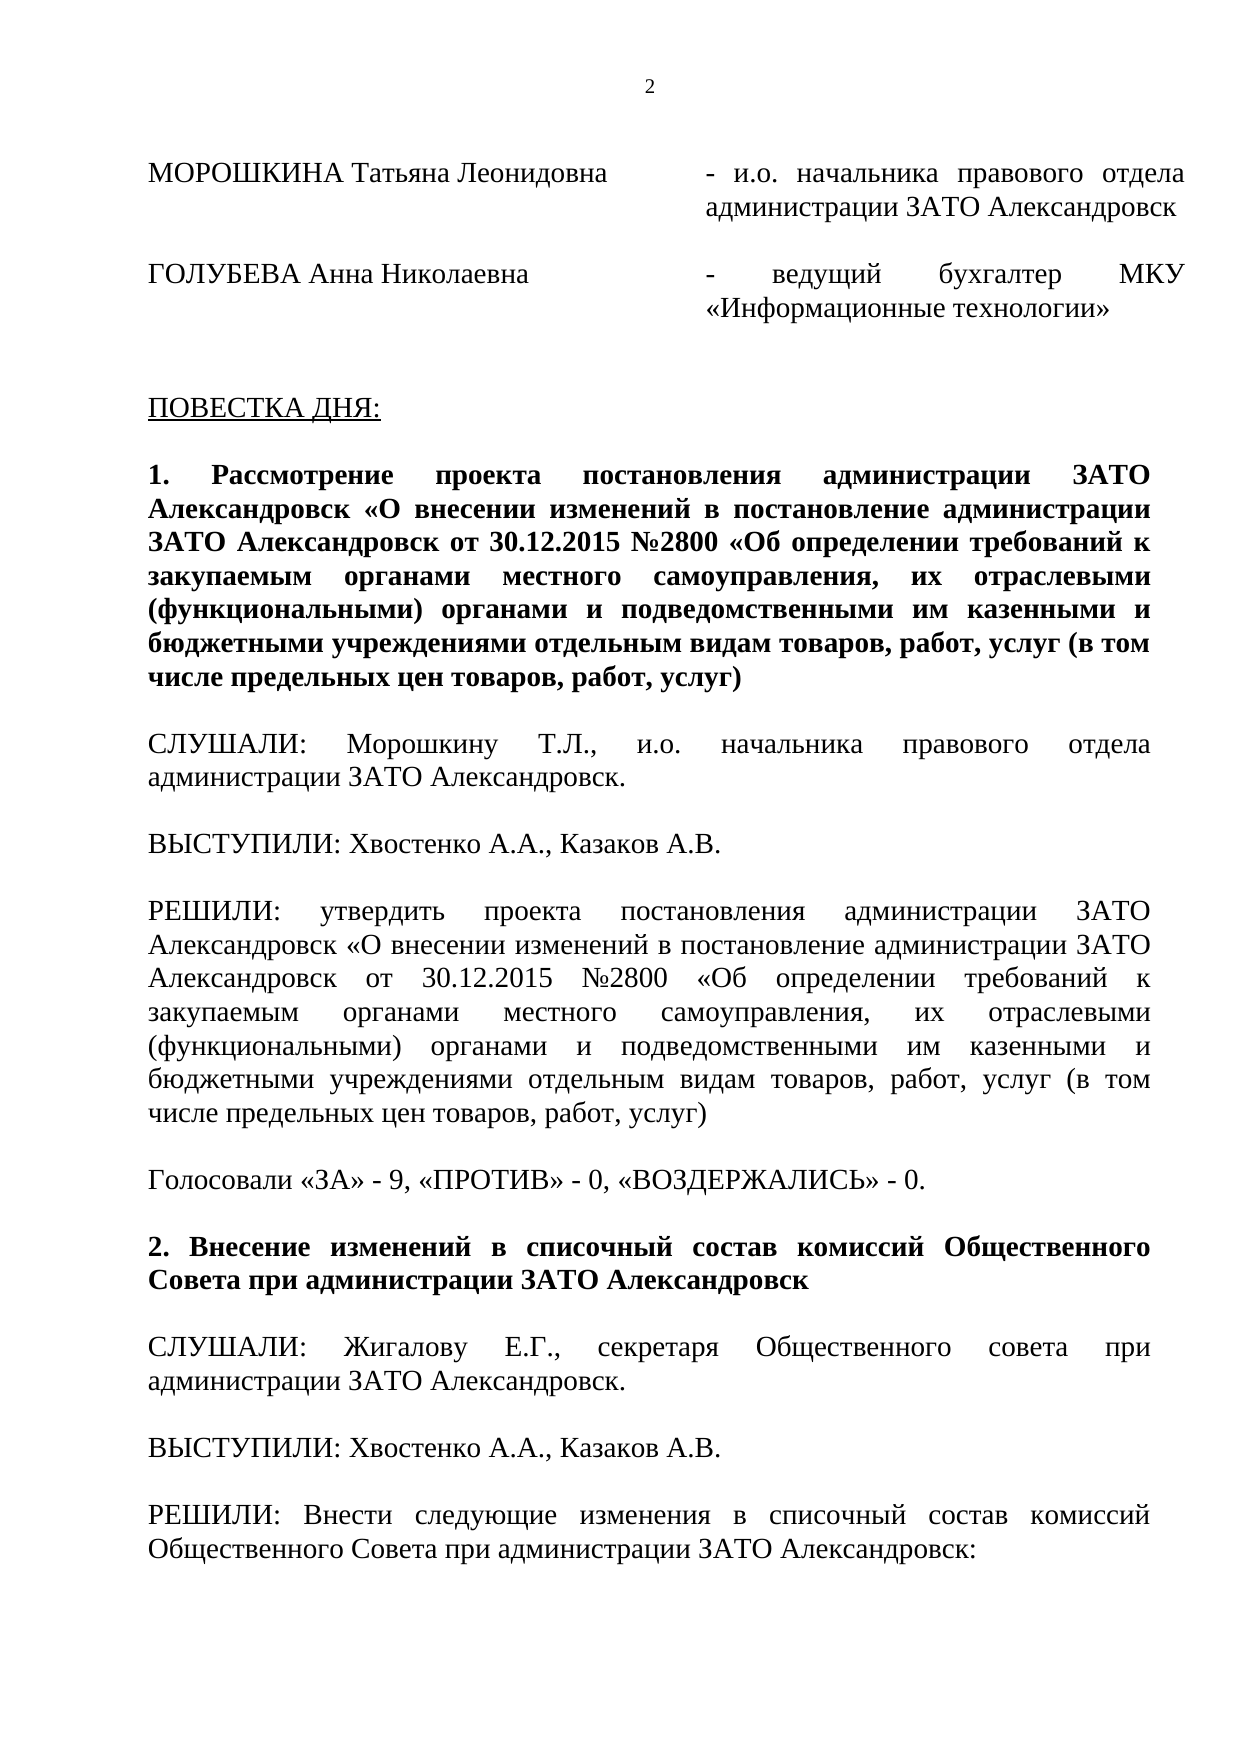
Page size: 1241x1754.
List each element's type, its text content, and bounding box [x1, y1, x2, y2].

text ВЫСТУПИЛИ: Хвостенко А.А., Казаков А.В. [148, 1430, 1152, 1464]
text ПОВЕСТКА ДНЯ: [148, 390, 1152, 424]
text СЛУШАЛИ: Жигалову Е.Г., секретаря Общественного совета при администрации ЗАТО Александровск. [148, 1329, 1152, 1397]
text РЕШИЛИ: Внести следующие изменения в списочный состав комиссий Общественного Совета при администрации ЗАТО Александровск: [148, 1497, 1152, 1564]
table_header - и.о. начальника правового отдела администрации ЗАТО Александровск [694, 122, 1196, 256]
text ВЫСТУПИЛИ: Хвостенко А.А., Казаков А.В. [148, 826, 1152, 860]
table_header МОРОШКИНА Татьяна Леонидовна [136, 122, 694, 256]
text 2. Внесение изменений в списочный состав комиссий Общественного Совета при администрации ЗАТО Александровск [148, 1229, 1152, 1296]
text СЛУШАЛИ: Морошкину Т.Л., и.о. начальника правового отдела администрации ЗАТО Александровск. [148, 726, 1152, 793]
text РЕШИЛИ: утвердить проекта постановления администрации ЗАТО Александровск «О внесении изменений в постановление администрации ЗАТО Александровск от 30.12.2015 №2800 «Об определении требований к закупаемым органами местного самоуправления, их отраслевыми (функциональными) органами и подведомственными им казенными и бюджетными учреждениями отдельным видам товаров, работ, услуг (в том числе предельных цен товаров, работ, услуг) [148, 893, 1152, 1128]
table_cell - ведущий бухгалтер МКУ «Информационные технологии» [694, 256, 1196, 323]
text Голосовали «ЗА» - 9, «ПРОТИВ» - 0, «ВОЗДЕРЖАЛИСЬ» - 0. [148, 1162, 1152, 1195]
table_cell ГОЛУБЕВА Анна Николаевна [136, 256, 694, 323]
text 1. Рассмотрение проекта постановления администрации ЗАТО Александровск «О внесении изменений в постановление администрации ЗАТО Александровск от 30.12.2015 №2800 «Об определении требований к закупаемым органами местного самоуправления, их отраслевыми (функциональными) органами и подведомственными им казенными и бюджетными учреждениями отдельным видам товаров, работ, услуг (в том числе предельных цен товаров, работ, услуг) [148, 457, 1152, 692]
